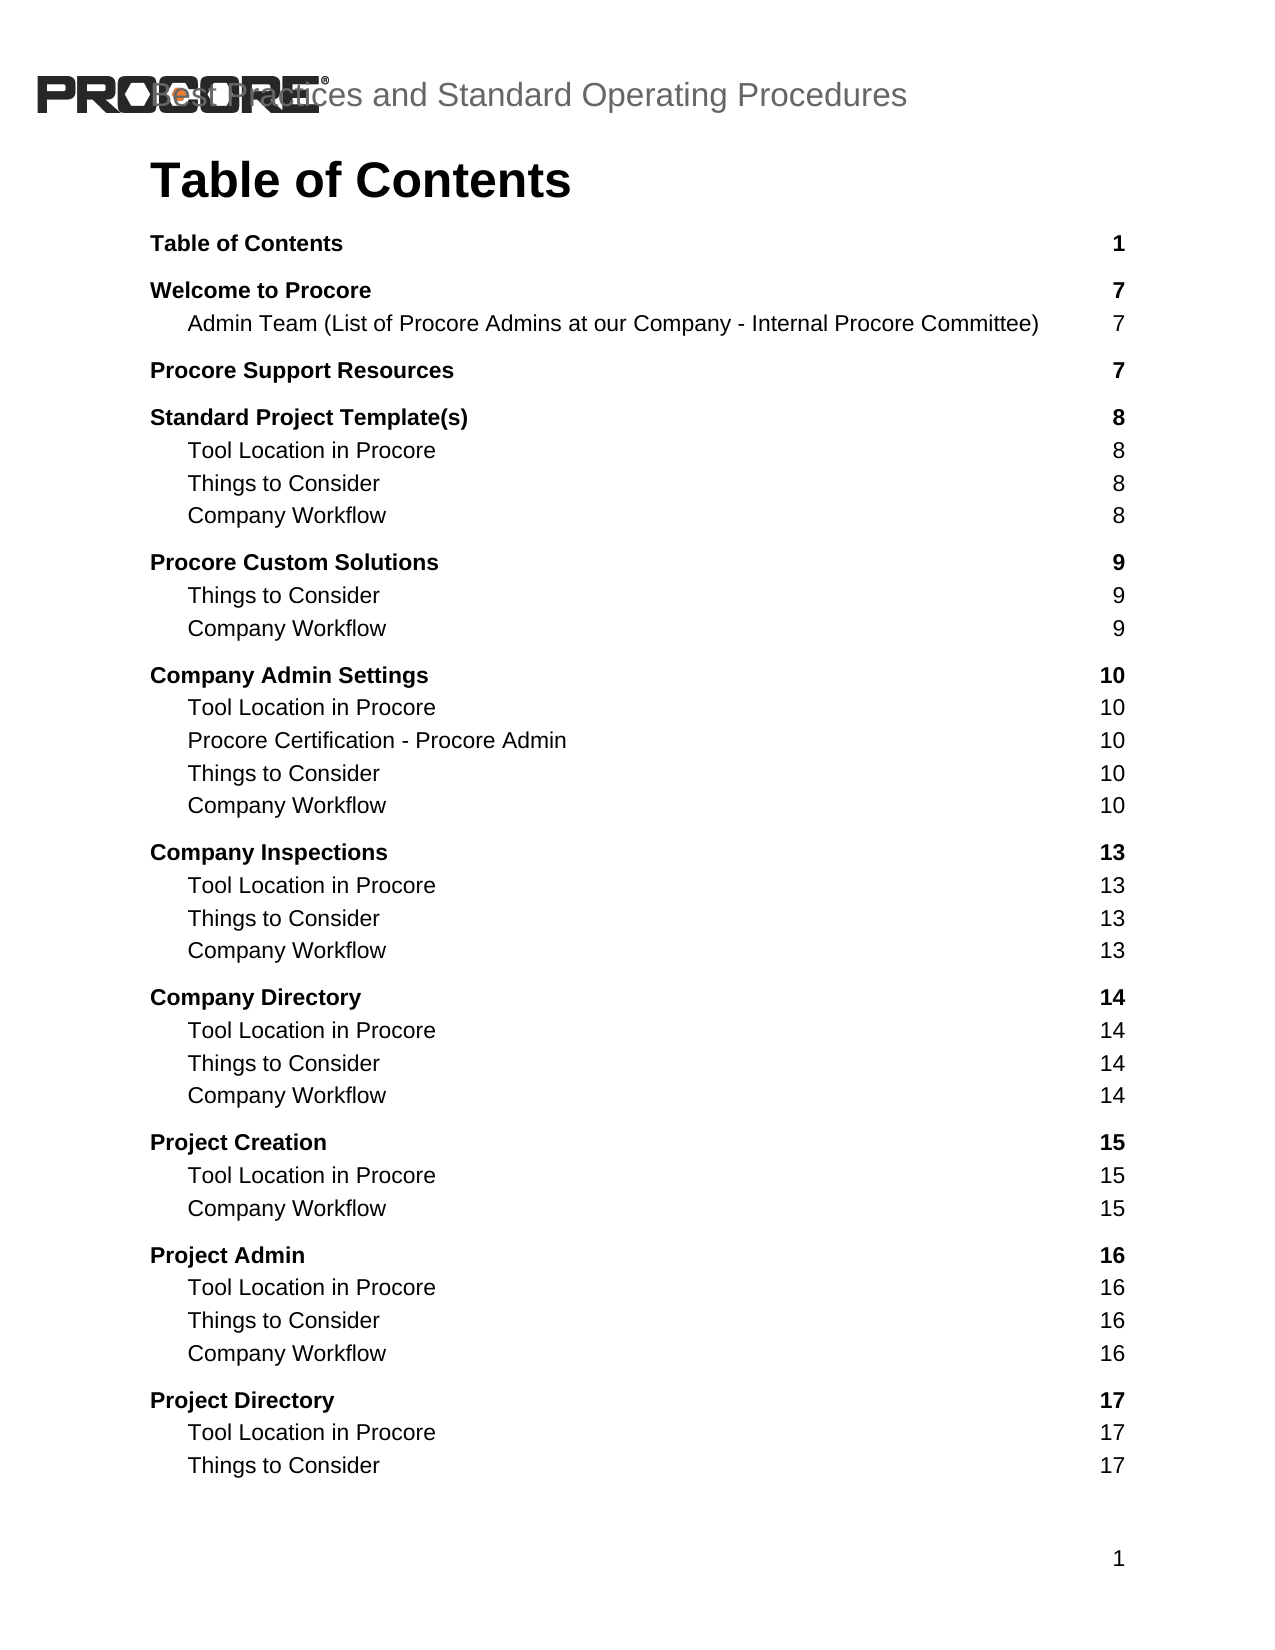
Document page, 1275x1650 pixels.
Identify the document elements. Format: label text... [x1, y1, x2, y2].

subtitle Table of Contents [150, 150, 1125, 207]
picture [37, 76, 329, 113]
